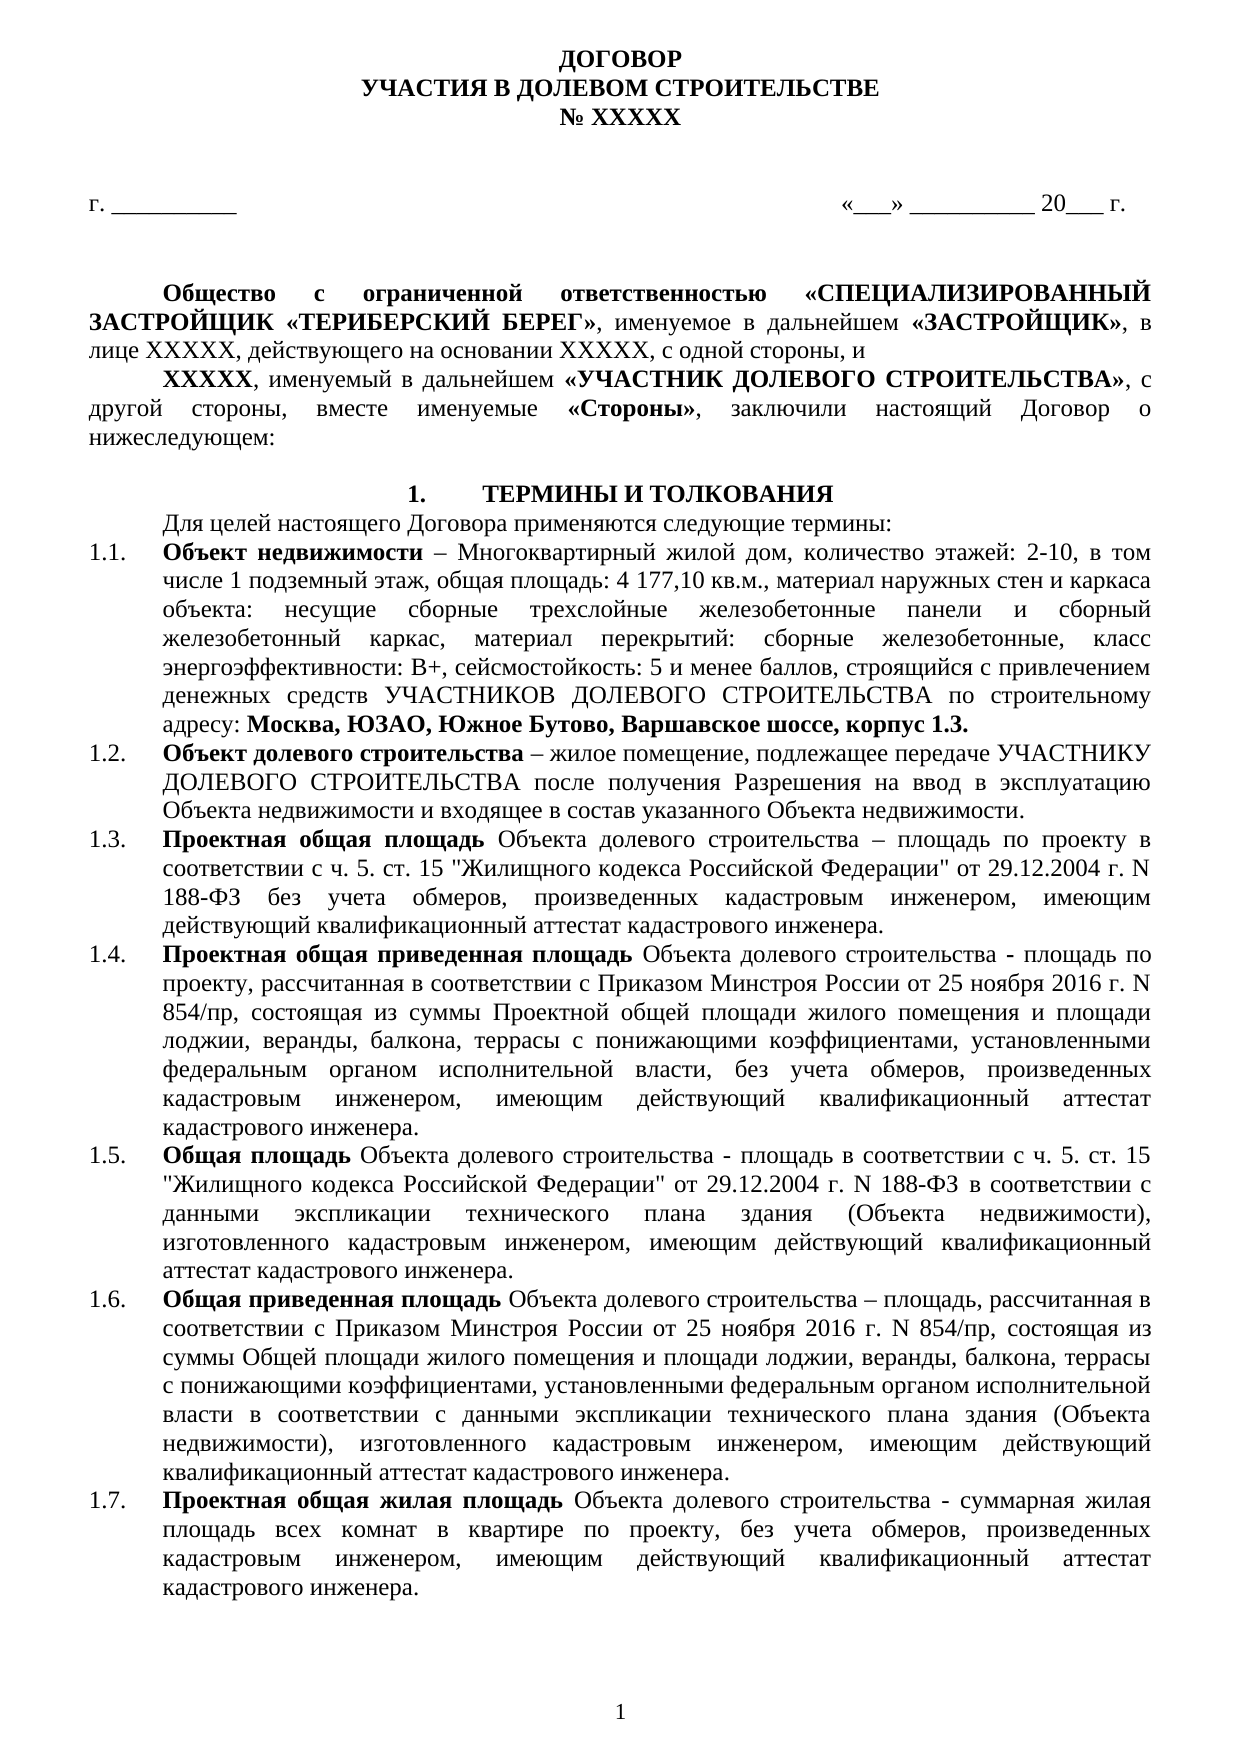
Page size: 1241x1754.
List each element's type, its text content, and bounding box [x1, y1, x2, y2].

list Общая приведенная площадь Объекта долевого строительства – площадь, рассчитанная в соответствии с Приказом Минстроя России от 25 ноября 2016 г. N 854/пр, состоящая из суммы Общей площади жилого помещения и площади лоджии, веранды, балкона, террасы с понижающими коэффициентами, установленными федеральным органом исполнительной власти в соответствии с данными экспликации технического плана здания (Объекта недвижимости), изготовленного кадастровым инженером, имеющим действующий квалификационный аттестат кадастрового инженера. [89, 1284, 1152, 1486]
text ХХХХХ, именуемый в дальнейшем «УЧАСТНИК ДОЛЕВОГО СТРОИТЕЛЬСТВА», с другой стороны, вместе именуемые «Стороны», заключили настоящий Договор о нижеследующем: [89, 364, 1152, 451]
list Общая площадь Объекта долевого строительства - площадь в соответствии с ч. 5. ст. 15 "Жилищного кодекса Российской Федерации" от 29.12.2004 г. N 188-ФЗ в соответствии с данными экспликации технического плана здания (Объекта недвижимости), изготовленного кадастровым инженером, имеющим действующий квалификационный аттестат кадастрового инженера. [89, 1141, 1152, 1284]
table_header г. __________ [89, 188, 532, 221]
text ДОГОВОР [89, 44, 1152, 73]
text № ХХХХХ [89, 102, 1152, 131]
list Объект недвижимости – Многоквартирный жилой дом, количество этажей: 2-10, в том числе 1 подземный этаж, общая площадь: 4 177,10 кв.м., материал наружных стен и каркаса объекта: несущие сборные трехслойные железобетонные панели и сборный железобетонный каркас, материал перекрытий: сборные железобетонные, класс энергоэффективности: В+, сейсмостойкость: 5 и менее баллов, строящийся с привлечением денежных средств УЧАСТНИКОВ ДОЛЕВОГО СТРОИТЕЛЬСТВА по строительному адресу: Москва, ЮЗАО, Южное Бутово, Варшавское шоссе, корпус 1.3. [89, 537, 1152, 738]
text Для целей настоящего Договора применяются следующие термины: [89, 508, 1152, 537]
list ТЕРМИНЫ И ТОЛКОВАНИЯ [89, 479, 1152, 508]
text УЧАСТИЯ В ДОЛЕВОМ СТРОИТЕЛЬСТВЕ [89, 73, 1152, 102]
list Объект долевого строительства – жилое помещение, подлежащее передаче УЧАСТНИКУ ДОЛЕВОГО СТРОИТЕЛЬСТВА после получения Разрешения на ввод в эксплуатацию Объекта недвижимости и входящее в состав указанного Объекта недвижимости. [89, 738, 1152, 824]
list Проектная общая приведенная площадь Объекта долевого строительства - площадь по проекту, рассчитанная в соответствии с Приказом Минстроя России от 25 ноября 2016 г. N 854/пр, состоящая из суммы Проектной общей площади жилого помещения и площади лоджии, веранды, балкона, террасы с понижающими коэффициентами, установленными федеральным органом исполнительной власти, без учета обмеров, произведенных кадастровым инженером, имеющим действующий квалификационный аттестат кадастрового инженера. [89, 939, 1152, 1141]
list Проектная общая площадь Объекта долевого строительства – площадь по проекту в соответствии с ч. 5. ст. 15 "Жилищного кодекса Российской Федерации" от 29.12.2004 г. N 188-ФЗ без учета обмеров, произведенных кадастровым инженером, имеющим действующий квалификационный аттестат кадастрового инженера. [89, 824, 1152, 939]
text Общество с ограниченной ответственностью «СПЕЦИАЛИЗИРОВАННЫЙ ЗАСТРОЙЩИК «ТЕРИБЕРСКИЙ БЕРЕГ», именуемое в дальнейшем «ЗАСТРОЙЩИК», в лице ХХХХХ, действующего на основании ХХХХХ, с одной стороны, и [89, 278, 1152, 364]
list Проектная общая жилая площадь Объекта долевого строительства - суммарная жилая площадь всех комнат в квартире по проекту, без учета обмеров, произведенных кадастровым инженером, имеющим действующий квалификационный аттестат кадастрового инженера. [89, 1486, 1152, 1601]
table_header «___» __________ 20___ г. [532, 188, 1137, 221]
